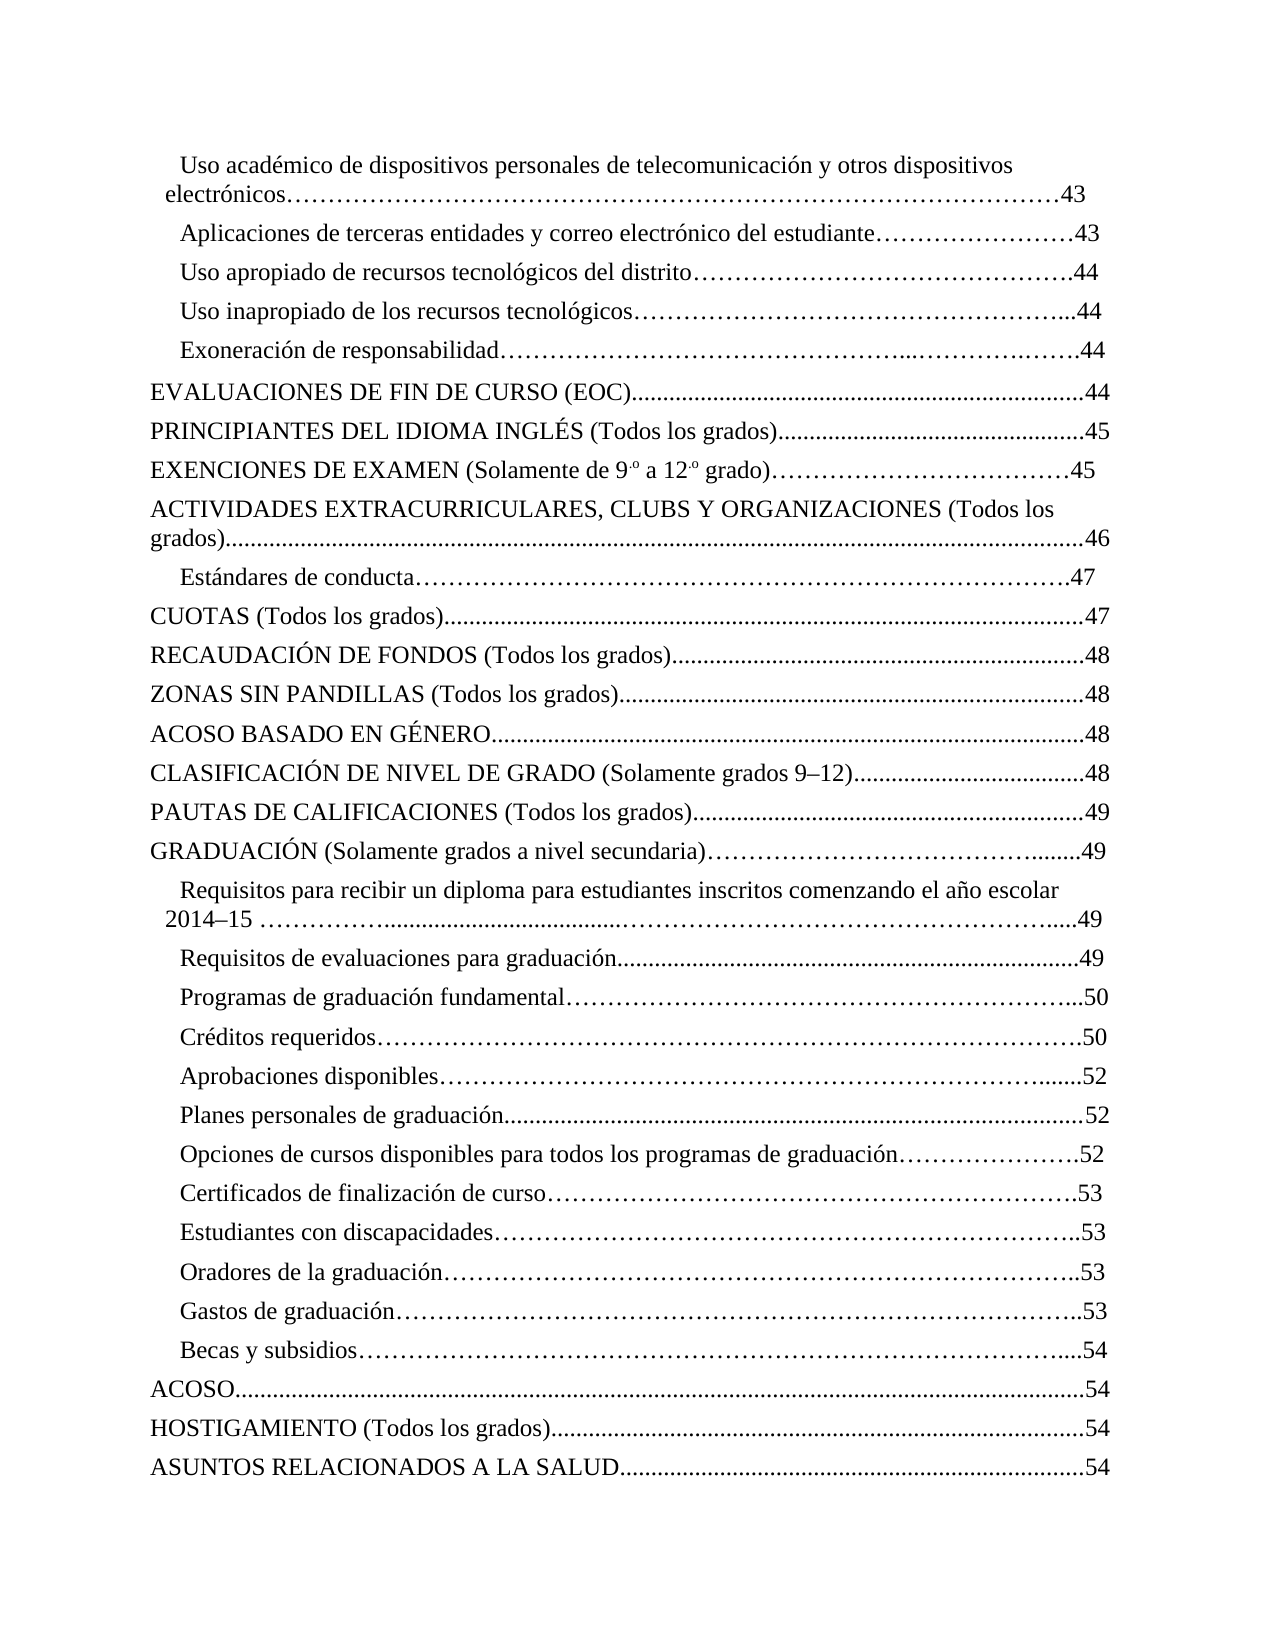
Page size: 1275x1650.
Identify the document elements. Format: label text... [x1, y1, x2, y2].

text Gastos de graduación………………………………………………………………………..53 [165, 1296, 1110, 1324]
text Estándares de conducta…………………………………………………………………….47 [165, 562, 1110, 591]
text Requisitos de evaluaciones para graduación..........................................................................49 [165, 943, 1110, 972]
text ACOSO BASADO EN GÉNERO 48 [150, 719, 1110, 747]
text CLASIFICACIÓN DE NIVEL DE GRADO (Solamente grados 9–12) 48 [150, 758, 1110, 787]
text PAUTAS DE CALIFICACIONES (Todos los grados) 49 [150, 797, 1110, 826]
text Aprobaciones disponibles……………………………………………………………….......52 [179, 1061, 1125, 1089]
text Uso académico de dispositivos personales de telecomunicación y otros dispositivos electrónicos…………………………………………………………………………………43 [165, 150, 1110, 207]
text ACOSO 54 [150, 1374, 1110, 1403]
text EXENCIONES DE EXAMEN (Solamente de 9.o a 12.o grado)………………………………45 [150, 455, 1110, 484]
text Aplicaciones de terceras entidades y correo electrónico del estudiante……………………43 [165, 218, 1110, 247]
text GRADUACIÓN (Solamente grados a nivel secundaria)…………………………………........49 [150, 836, 1110, 865]
text HOSTIGAMIENTO (Todos los grados) 54 [150, 1413, 1110, 1442]
text Uso apropiado de recursos tecnológicos del distrito……………………………………….44 [165, 257, 1110, 286]
text Oradores de la graduación…………………………………………………………………..53 [165, 1257, 1110, 1285]
text Programas de graduación fundamental……………………………………………………...50 [165, 982, 1110, 1011]
text ACTIVIDADES EXTRACURRICULARES, CLUBS Y ORGANIZACIONES (Todos los grados) 46 [150, 494, 1110, 552]
text Certificados de finalización de curso……………………………………………………….53 [165, 1178, 1110, 1207]
text ASUNTOS RELACIONADOS A LA SALUD 54 [150, 1452, 1110, 1481]
text PRINCIPIANTES DEL IDIOMA INGLÉS (Todos los grados) 45 [150, 416, 1110, 444]
text Exoneración de responsabilidad…………………………………………...………….…….44 [150, 335, 1125, 364]
text Uso inapropiado de los recursos tecnológicos……………………………………………...44 [165, 296, 1110, 325]
text Requisitos para recibir un diploma para estudiantes inscritos comenzando el año escolar 2014–15 ……………......................................…………………………………………….....49 [165, 875, 1110, 933]
text Becas y subsidios…………………………………………………………………………....54 [165, 1335, 1110, 1364]
text Estudiantes con discapacidades……………………………………………………………..53 [165, 1217, 1110, 1246]
text Opciones de cursos disponibles para todos los programas de graduación………………….52 [165, 1139, 1110, 1168]
text ZONAS SIN PANDILLAS (Todos los grados) 48 [150, 679, 1110, 708]
text CUOTAS (Todos los grados) 47 [150, 601, 1110, 630]
text Créditos requeridos………………………………………………………………………….50 [179, 1022, 1125, 1050]
text RECAUDACIÓN DE FONDOS (Todos los grados) 48 [150, 640, 1110, 669]
text EVALUACIONES DE FIN DE CURSO (EOC) 44 [150, 377, 1110, 405]
text Planes personales de graduación 52 [179, 1100, 1125, 1129]
